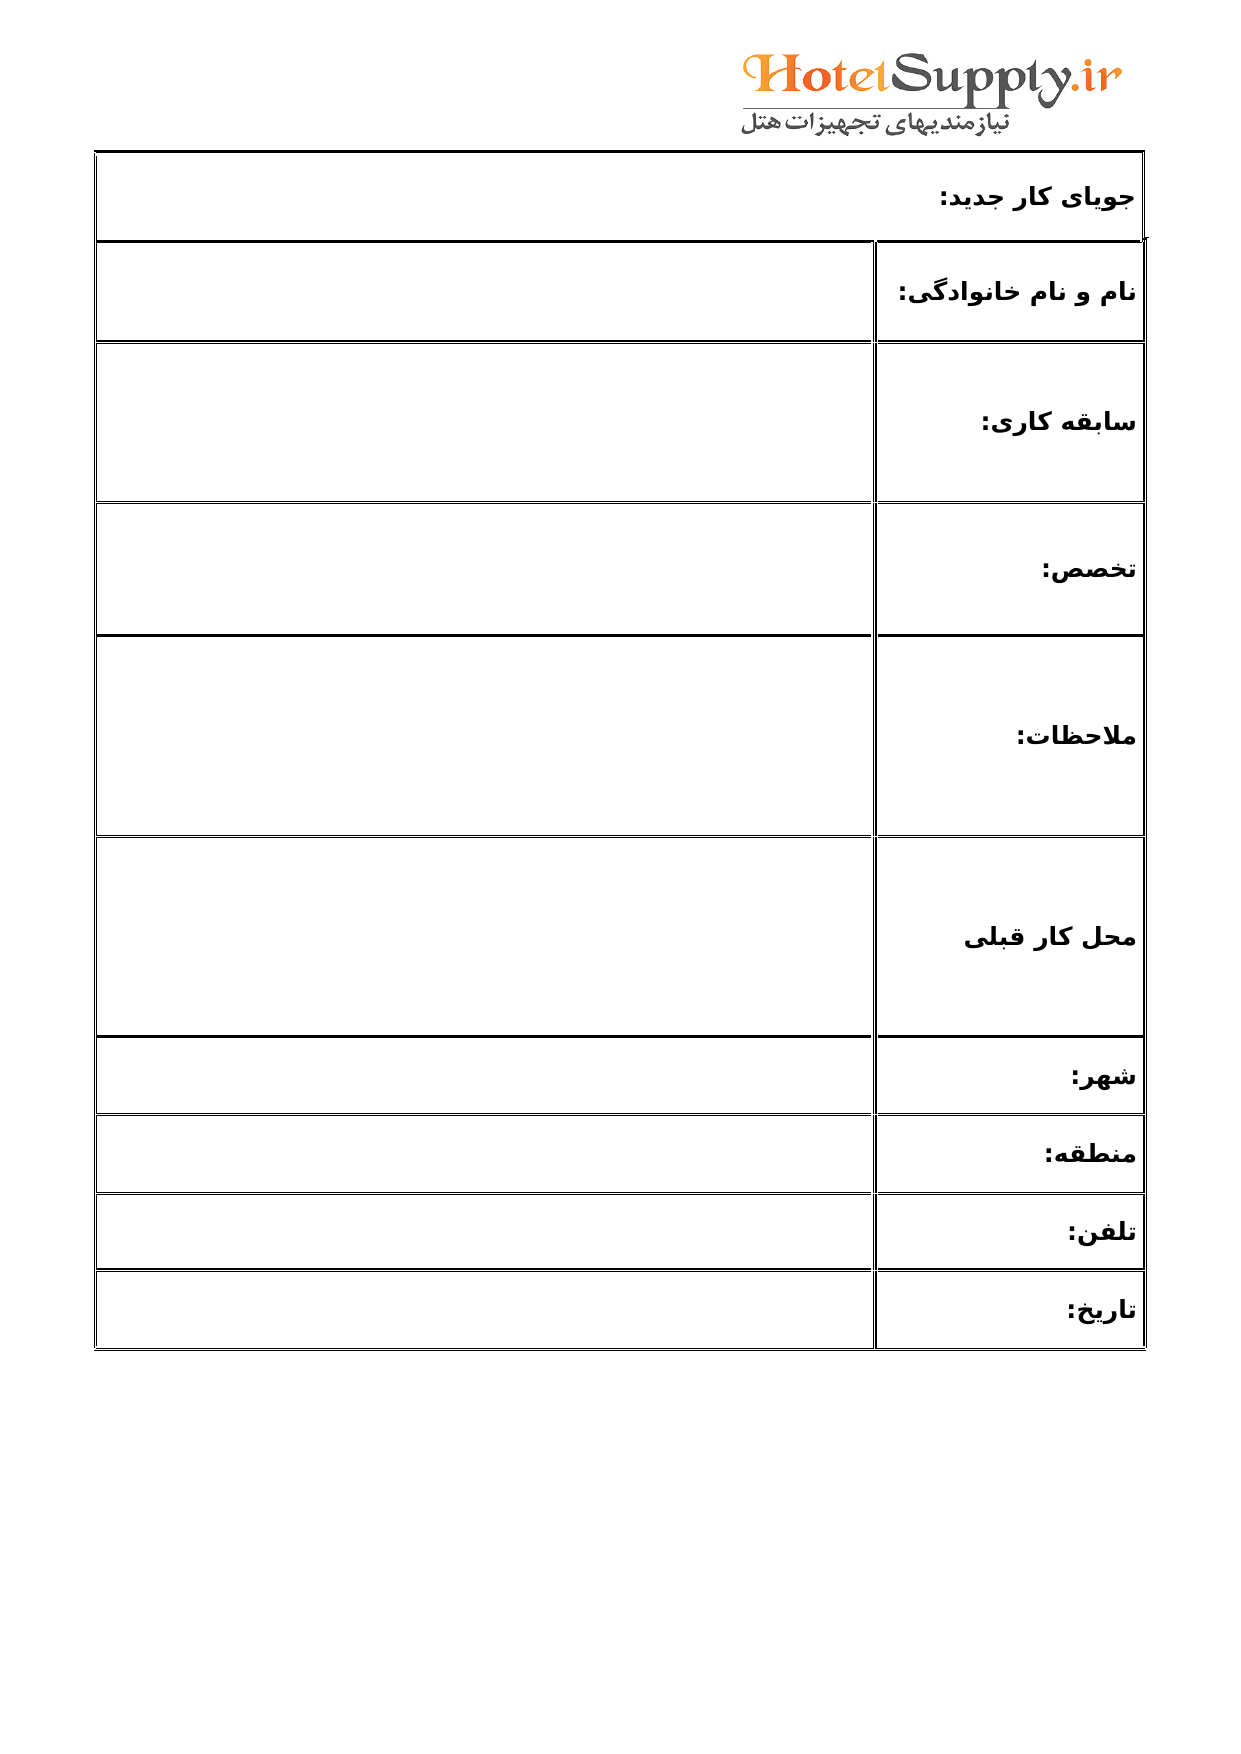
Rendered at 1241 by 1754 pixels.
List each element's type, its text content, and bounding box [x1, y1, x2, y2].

picture [729, 43, 1127, 148]
table_cell [95, 835, 875, 1035]
table_cell منطقه: [875, 1113, 1145, 1192]
table_cell شهر: [877, 1035, 1143, 1113]
table_header جویای کار جدید: [95, 152, 1142, 240]
table_cell تاریخ: [877, 1268, 1145, 1348]
table_cell تلفن: [875, 1192, 1145, 1268]
table_cell سابقه کاری: [877, 340, 1144, 501]
table_cell تخصص: [875, 501, 1145, 634]
table_cell [97, 242, 873, 340]
table_cell [97, 340, 873, 501]
table_cell [97, 1035, 873, 1113]
table_cell نام و نام خانوادگی: [875, 240, 1144, 340]
table_cell [95, 1268, 873, 1348]
table_cell [95, 1192, 875, 1268]
table_cell ملاحظات: [877, 634, 1143, 835]
table_cell [95, 501, 875, 634]
table_cell [95, 1113, 875, 1192]
table_cell محل کار قبلی [875, 835, 1145, 1035]
table_cell [97, 634, 873, 835]
